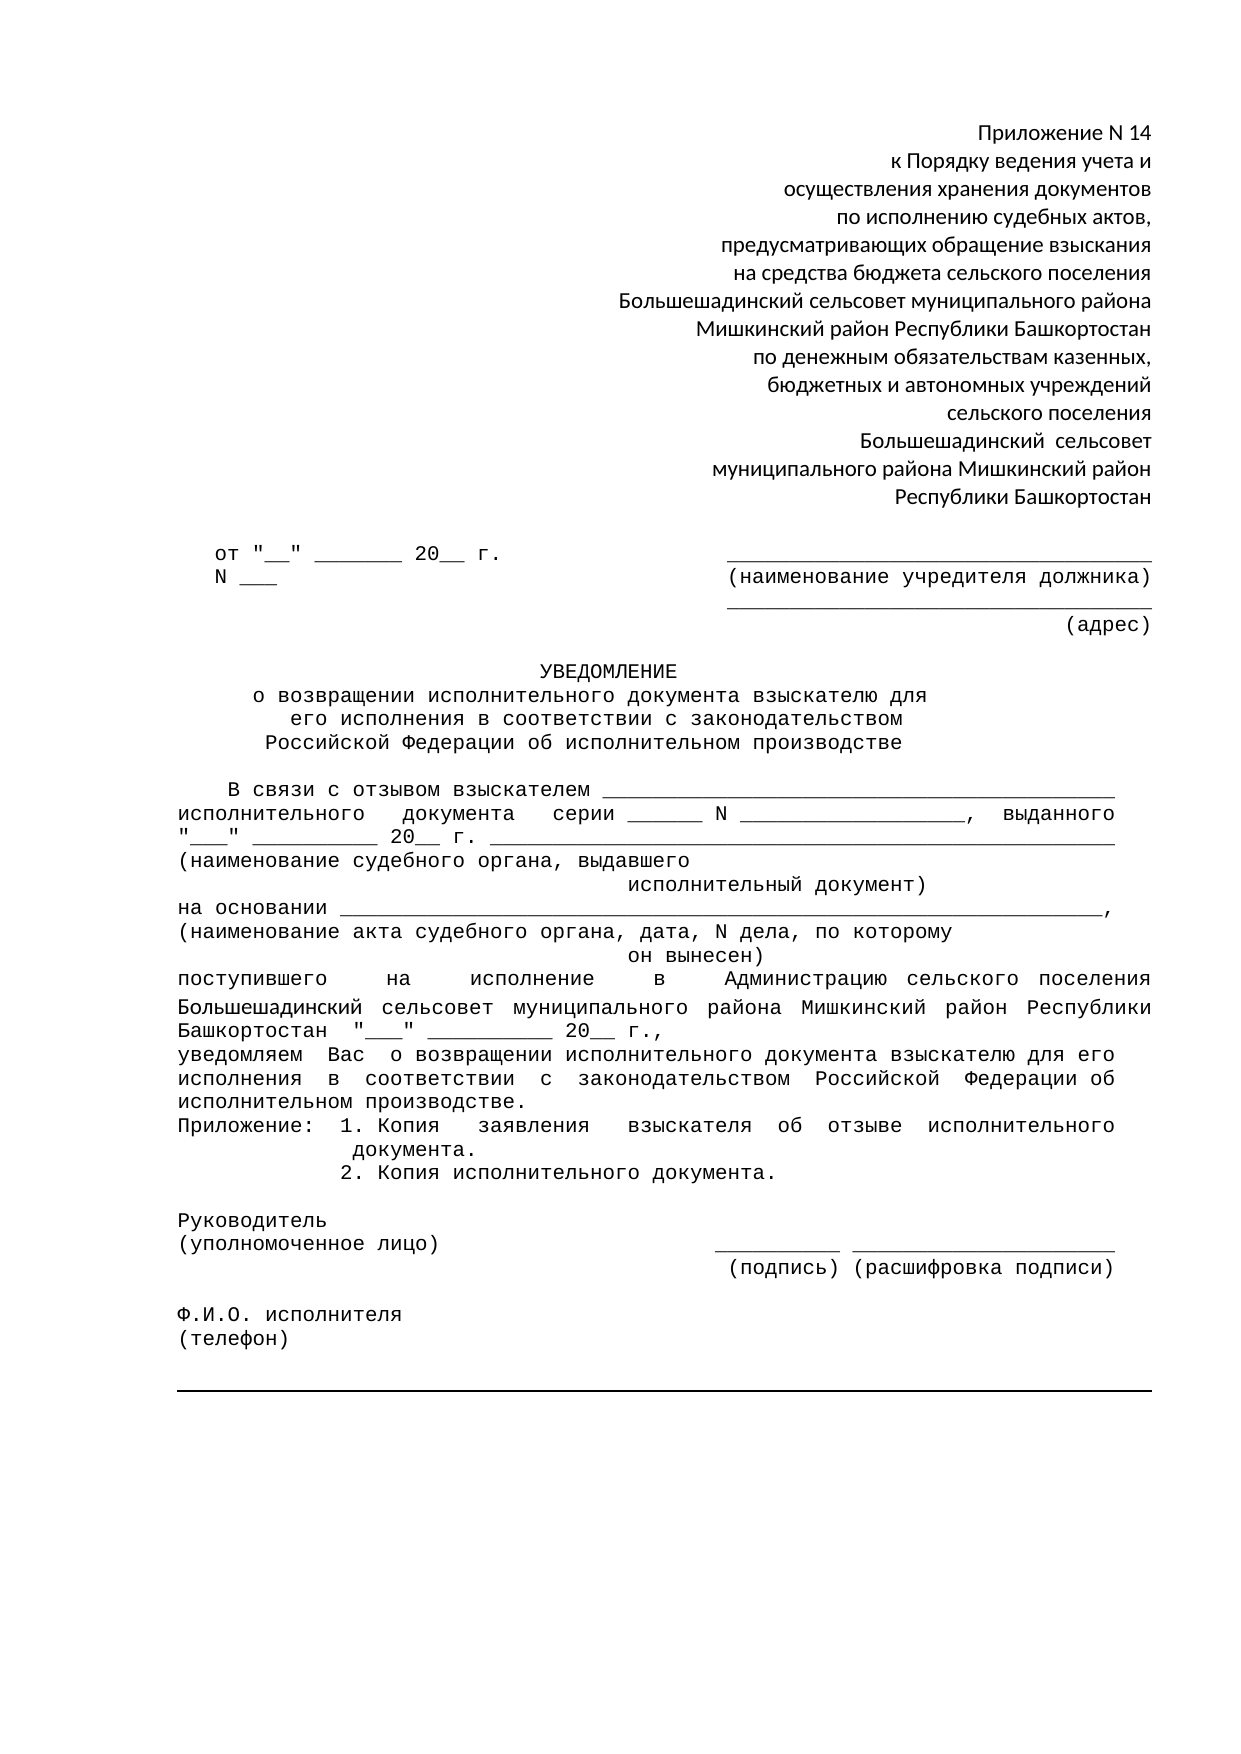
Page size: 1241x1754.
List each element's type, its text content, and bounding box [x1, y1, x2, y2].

text "___" __________ 20__ г. __________________________________________________ [177, 826, 1152, 850]
text Мишкинский район Республики Башкортостан [177, 314, 1152, 342]
text по исполнению судебных актов, [177, 202, 1152, 230]
text сельского поселения [177, 398, 1152, 426]
text бюджетных и автономных учреждений [177, 370, 1152, 398]
text Ф.И.О. исполнителя [177, 1304, 1152, 1328]
text Большешадинский сельсовет муниципального района [177, 286, 1152, 314]
text документа. [177, 1139, 1152, 1162]
text на основании _____________________________________________________________, [177, 897, 1152, 921]
text УВЕДОМЛЕНИЕ [177, 661, 1152, 684]
text 2. Копия исполнительного документа. [177, 1162, 1152, 1186]
text Большешадинский сельсовет [177, 426, 1152, 454]
text __________________________________ [177, 590, 1152, 614]
text о возвращении исполнительного документа взыскателю для [177, 684, 1152, 708]
text (уполномоченное лицо) __________ _____________________ [177, 1233, 1152, 1257]
text Республики Башкортостан [177, 482, 1152, 510]
text к Порядку ведения учета и [177, 146, 1152, 174]
text N ___ (наименование учредителя должника) [177, 566, 1152, 590]
text по денежным обязательствам казенных, [177, 342, 1152, 370]
text от "__" _______ 20__ г. __________________________________ [177, 543, 1152, 566]
text (наименование акта судебного органа, дата, N дела, по которому [177, 921, 1152, 945]
text поступившего на исполнение в Администрацию сельского поселения Большешадинский сельсовет муниципального района Мишкинский район Республики Башкортостан "___" __________ 20__ г., [177, 968, 1152, 1044]
text на средства бюджета сельского поселения [177, 258, 1152, 286]
text исполнения в соответствии с законодательством Российской Федерации об [177, 1068, 1152, 1091]
text Руководитель [177, 1210, 1152, 1233]
text он вынесен) [177, 945, 1152, 968]
text исполнительном производстве. [177, 1091, 1152, 1115]
text осуществления хранения документов [177, 174, 1152, 202]
text (подпись) (расшифровка подписи) [177, 1257, 1152, 1281]
text Приложение: 1. Копия заявления взыскателя об отзыве исполнительного [177, 1115, 1152, 1139]
text (наименование судебного органа, выдавшего [177, 850, 1152, 874]
text В связи с отзывом взыскателем _________________________________________ [177, 779, 1152, 803]
text Российской Федерации об исполнительном производстве [177, 732, 1152, 756]
text уведомляем Вас о возвращении исполнительного документа взыскателю для его [177, 1044, 1152, 1068]
text (телефон) [177, 1328, 1152, 1352]
text его исполнения в соответствии с законодательством [177, 708, 1152, 732]
text предусматривающих обращение взыскания [177, 230, 1152, 258]
text исполнительный документ) [177, 874, 1152, 897]
text Приложение N 14 [177, 118, 1152, 146]
text (адрес) [177, 614, 1152, 637]
text муниципального района Мишкинский район [177, 454, 1152, 482]
text исполнительного документа серии ______ N __________________, выданного [177, 803, 1152, 826]
